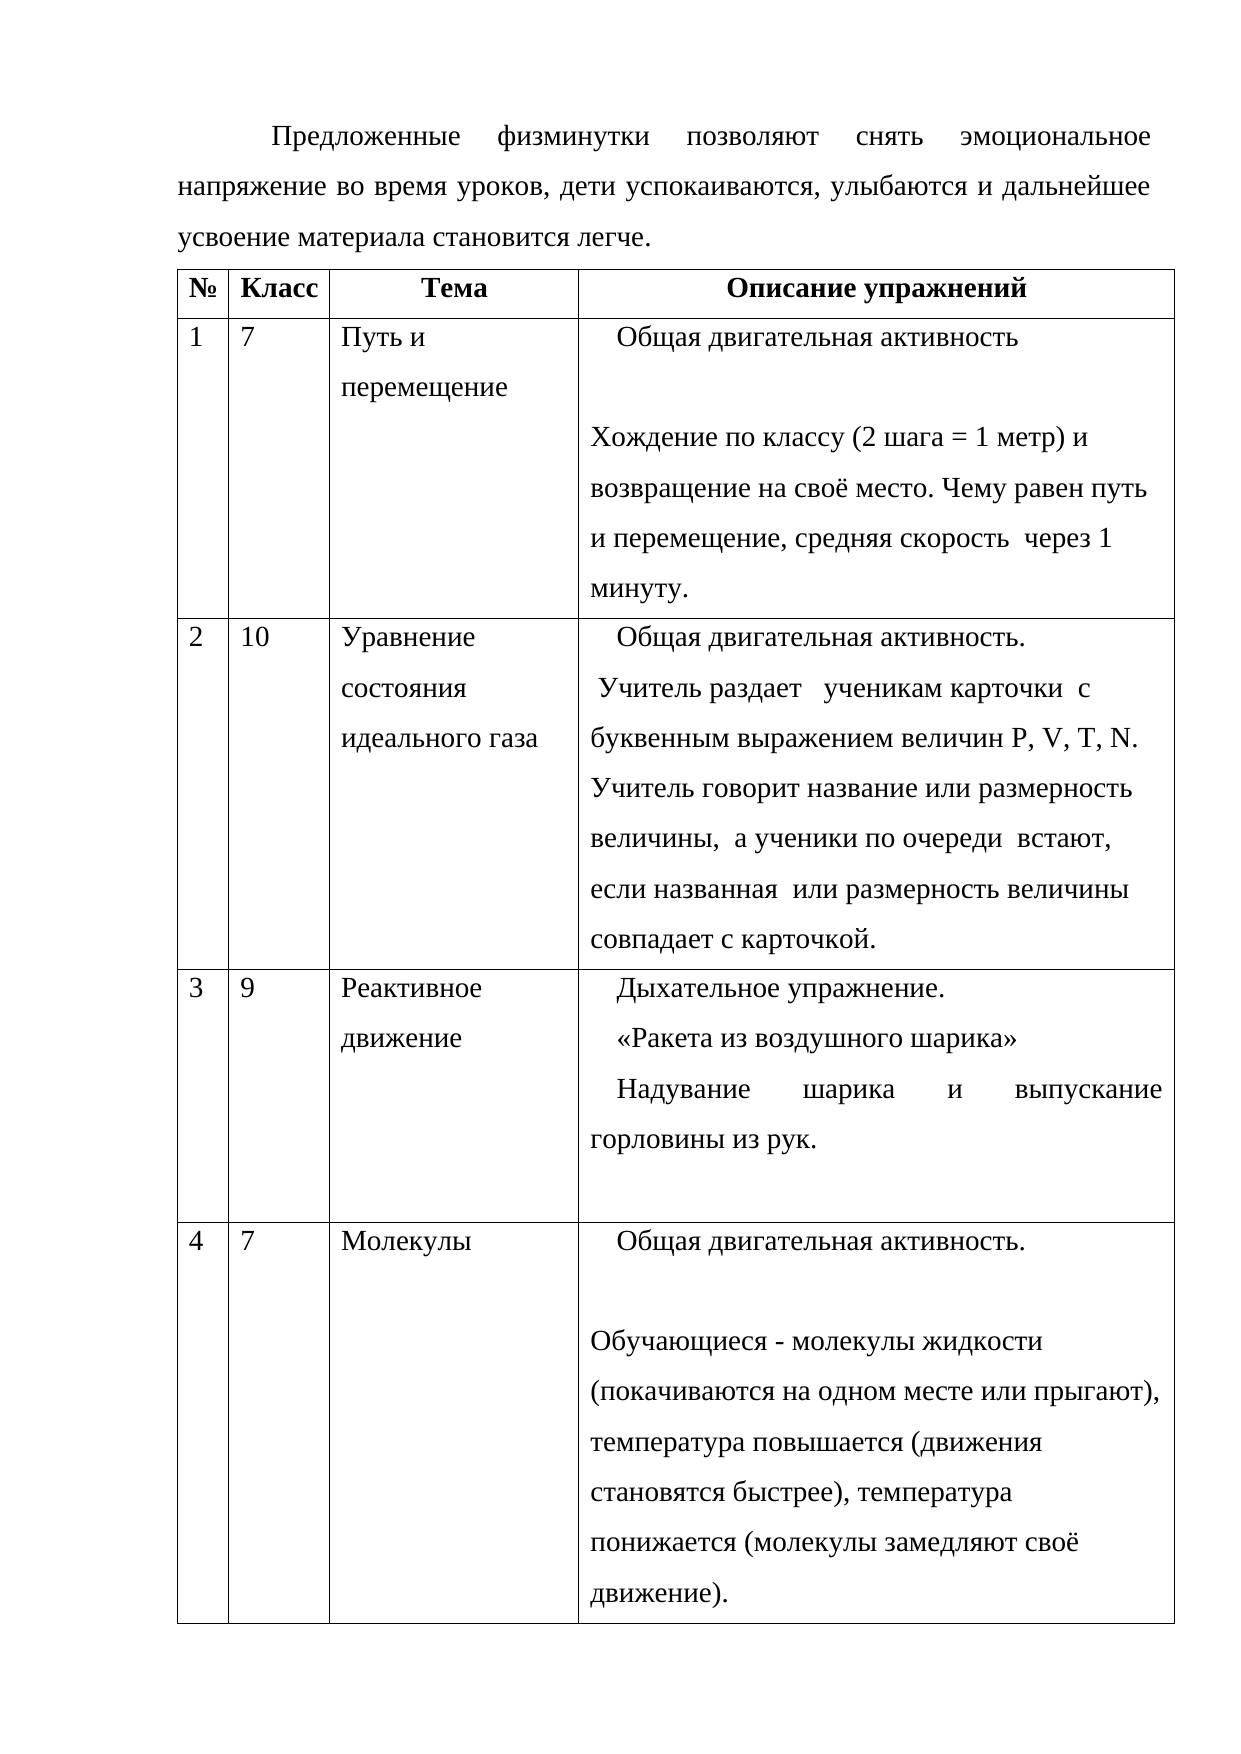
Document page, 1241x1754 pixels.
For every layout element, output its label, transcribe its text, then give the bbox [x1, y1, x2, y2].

table_cell Общая двигательная активность Хождение по классу (2 шага = ) и возвращение на своё место. Чему равен путь и перемещение, средняя скорость через 1 минуту. [579, 319, 1174, 618]
table_cell Дыхательное упражнение. «Ракета из воздушного шарика» Надувание шарика и выпускание горловины из рук. [579, 970, 1174, 1222]
table_cell 4 [178, 1223, 228, 1623]
table_header Класс [229, 270, 329, 318]
table_cell Общая двигательная активность. Учитель раздает ученикам карточки с буквенным выражением величин P, V, T, N. Учитель говорит название или размерность величины, а ученики по очереди встают, если названная или размерность величины совпадает с карточкой. [579, 619, 1174, 969]
table_cell 1 [178, 319, 228, 618]
table_cell Молекулы [330, 1223, 578, 1623]
table_cell 10 [229, 619, 329, 969]
text Предложенные физминутки позволяют снять эмоциональное напряжение во время уроков, дети успокаиваются, улыбаются и дальнейшее усвоение материала становится легче. [177, 118, 1152, 252]
table_cell Реактивное движение [330, 970, 578, 1222]
table_cell 3 [178, 970, 228, 1222]
table_cell Уравнение состояния идеального газа [330, 619, 578, 969]
table_header Тема [330, 270, 578, 318]
table_header № [178, 270, 228, 318]
table_cell 2 [178, 619, 228, 969]
table_cell Общая двигательная активность. Обучающиеся - молекулы жидкости (покачиваются на одном месте или прыгают), температура повышается (движения становятся быстрее), температура понижается (молекулы замедляют своё движение). [579, 1223, 1174, 1623]
table_cell 9 [229, 970, 329, 1222]
table_cell 7 [229, 319, 329, 618]
table_header Описание упражнений [579, 270, 1174, 318]
table_cell 7 [229, 1223, 329, 1623]
table_cell Путь и перемещение [330, 319, 578, 618]
